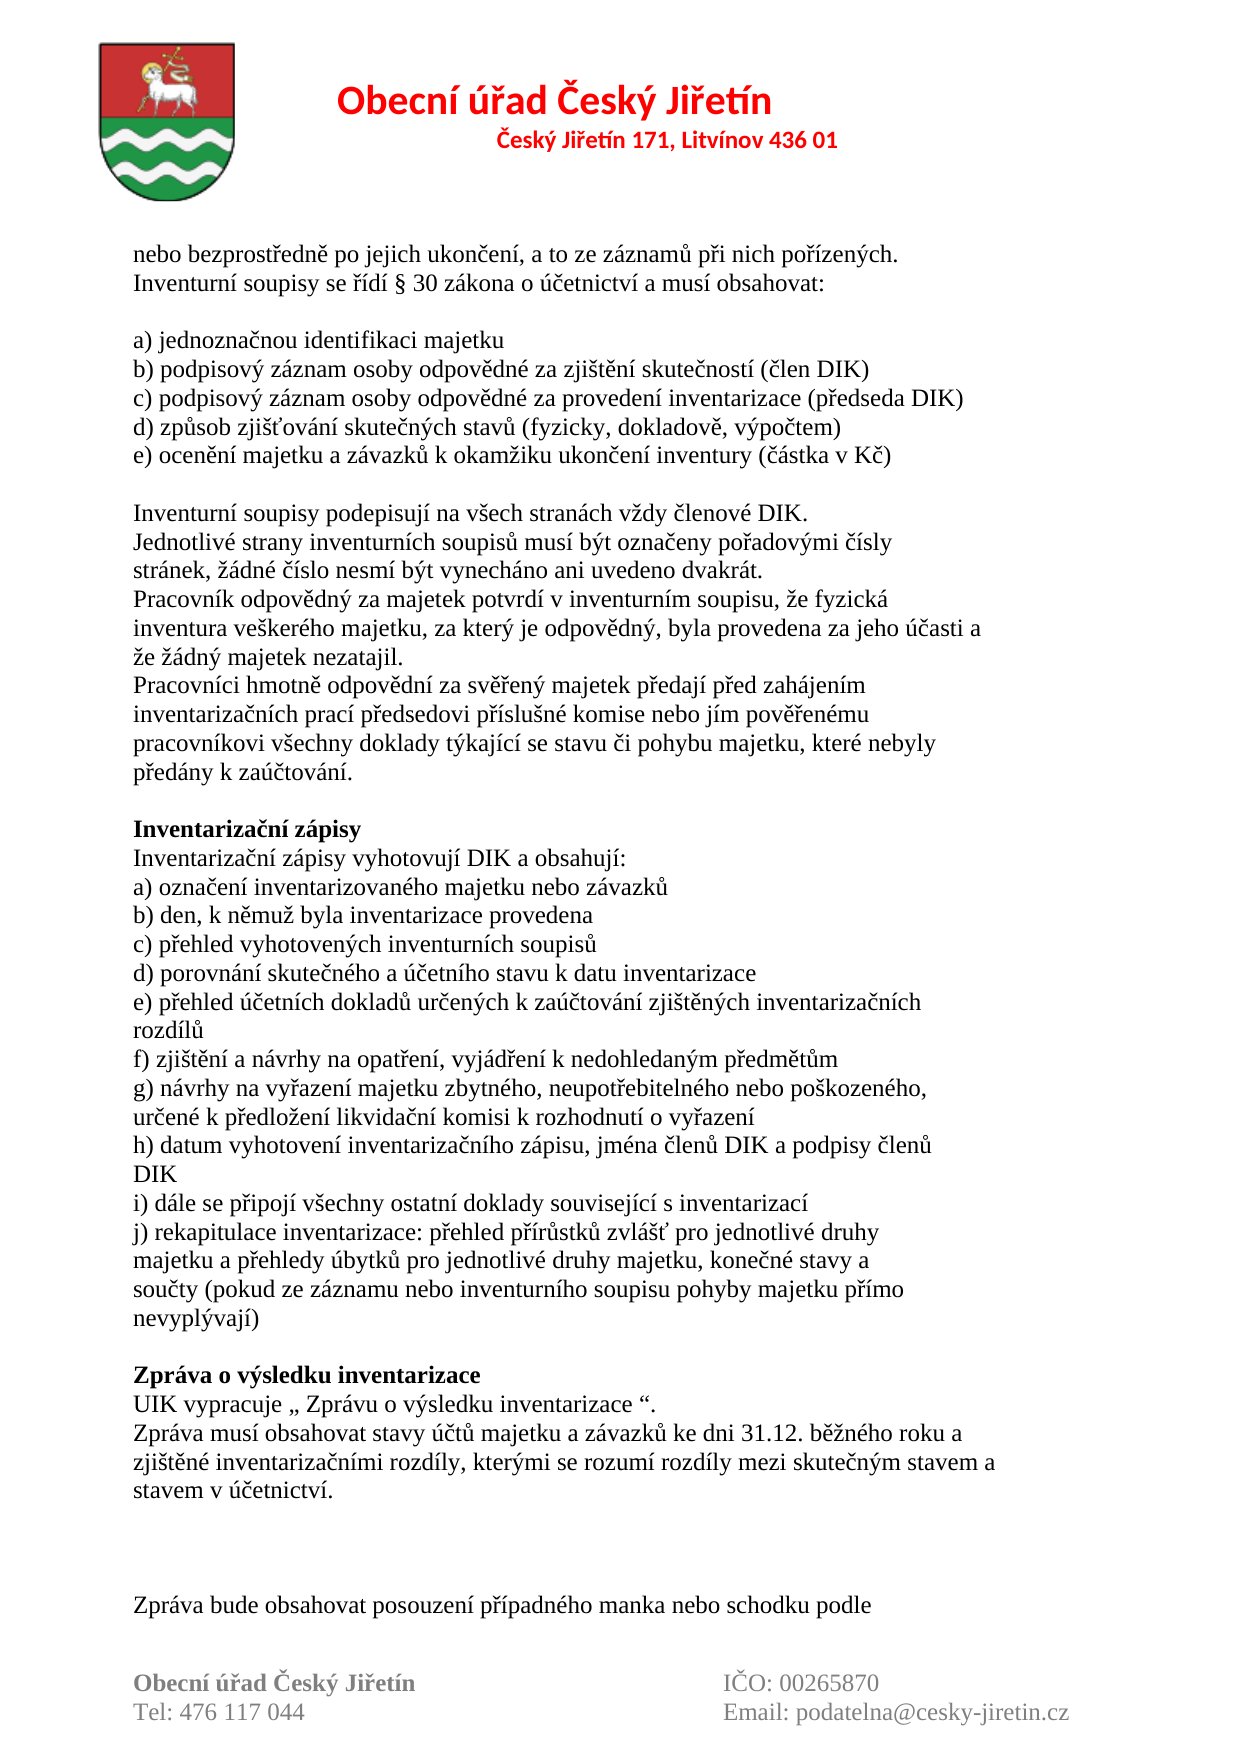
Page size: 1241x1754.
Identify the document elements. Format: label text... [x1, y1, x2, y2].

text DIK [133, 1159, 1137, 1188]
text nebo bezprostředně po jejich ukončení, a to ze záznamů při nich pořízených. [133, 239, 1137, 268]
text a) označení inventarizovaného majetku nebo závazků [133, 872, 1137, 901]
text Inventurní soupisy se řídí § 30 zákona o účetnictví a musí obsahovat: [133, 268, 1137, 297]
text d) způsob zjišťování skutečných stavů (fyzicky, dokladově, výpočtem) [133, 412, 1137, 441]
text f) zjištění a návrhy na opatření, vyjádření k nedohledaným předmětům [133, 1044, 1137, 1073]
text inventarizačních prací předsedovi příslušné komise nebo jím pověřenému [133, 699, 1137, 728]
text Inventarizační zápisy vyhotovují DIK a obsahují: [133, 843, 1137, 872]
text Jednotlivé strany inventurních soupisů musí být označeny pořadovými čísly [133, 527, 1137, 556]
text inventura veškerého majetku, za který je odpovědný, byla provedena za jeho účasti a [133, 613, 1137, 642]
text Pracovníci hmotně odpovědní za svěřený majetek předají před zahájením [133, 671, 1137, 699]
text b) podpisový záznam osoby odpovědné za zjištění skutečností (člen DIK) [133, 354, 1137, 383]
text e) ocenění majetku a závazků k okamžiku ukončení inventury (částka v Kč) [133, 441, 1137, 469]
picture [97, 41, 235, 202]
text rozdílů [133, 1016, 1137, 1044]
text Pracovník odpovědný za majetek potvrdí v inventurním soupisu, že fyzická [133, 584, 1137, 613]
text pracovníkovi všechny doklady týkající se stavu či pohybu majetku, které nebyly [133, 728, 1137, 757]
text určené k předložení likvidační komisi k rozhodnutí o vyřazení [133, 1102, 1137, 1131]
text majetku a přehledy úbytků pro jednotlivé druhy majetku, konečné stavy a [133, 1246, 1137, 1274]
text Inventarizační zápisy [133, 814, 1137, 843]
text zjištěné inventarizačními rozdíly, kterými se rozumí rozdíly mezi skutečným stavem a [133, 1447, 1137, 1476]
text e) přehled účetních dokladů určených k zaúčtování zjištěných inventarizačních [133, 987, 1137, 1016]
text a) jednoznačnou identifikaci majetku [133, 326, 1137, 354]
text Inventurní soupisy podepisují na všech stranách vždy členové DIK. [133, 498, 1137, 527]
text Zpráva o výsledku inventarizace [133, 1361, 1137, 1389]
text b) den, k němuž byla inventarizace provedena [133, 901, 1137, 929]
text j) rekapitulace inventarizace: přehled přírůstků zvlášť pro jednotlivé druhy [133, 1217, 1137, 1246]
text že žádný majetek nezatajil. [133, 642, 1137, 671]
text h) datum vyhotovení inventarizačního zápisu, jména členů DIK a podpisy členů [133, 1131, 1137, 1159]
text UIK vypracuje „ Zprávu o výsledku inventarizace “. [133, 1389, 1137, 1418]
text g) návrhy na vyřazení majetku zbytného, neupotřebitelného nebo poškozeného, [133, 1073, 1137, 1102]
text c) podpisový záznam osoby odpovědné za provedení inventarizace (předseda DIK) [133, 383, 1137, 412]
text Zpráva musí obsahovat stavy účtů majetku a závazků ke dni 31.12. běžného roku a [133, 1418, 1137, 1447]
text nevyplývají) [133, 1303, 1137, 1332]
text i) dále se připojí všechny ostatní doklady související s inventarizací [133, 1188, 1137, 1217]
text c) přehled vyhotovených inventurních soupisů [133, 929, 1137, 958]
text stránek, žádné číslo nesmí být vynecháno ani uvedeno dvakrát. [133, 556, 1137, 584]
text Zpráva bude obsahovat posouzení případného manka nebo schodku podle [133, 1591, 1137, 1619]
text součty (pokud ze záznamu nebo inventurního soupisu pohyby majetku přímo [133, 1274, 1137, 1303]
text předány k zaúčtování. [133, 757, 1137, 786]
text stavem v účetnictví. [133, 1476, 1137, 1504]
text d) porovnání skutečného a účetního stavu k datu inventarizace [133, 958, 1137, 987]
